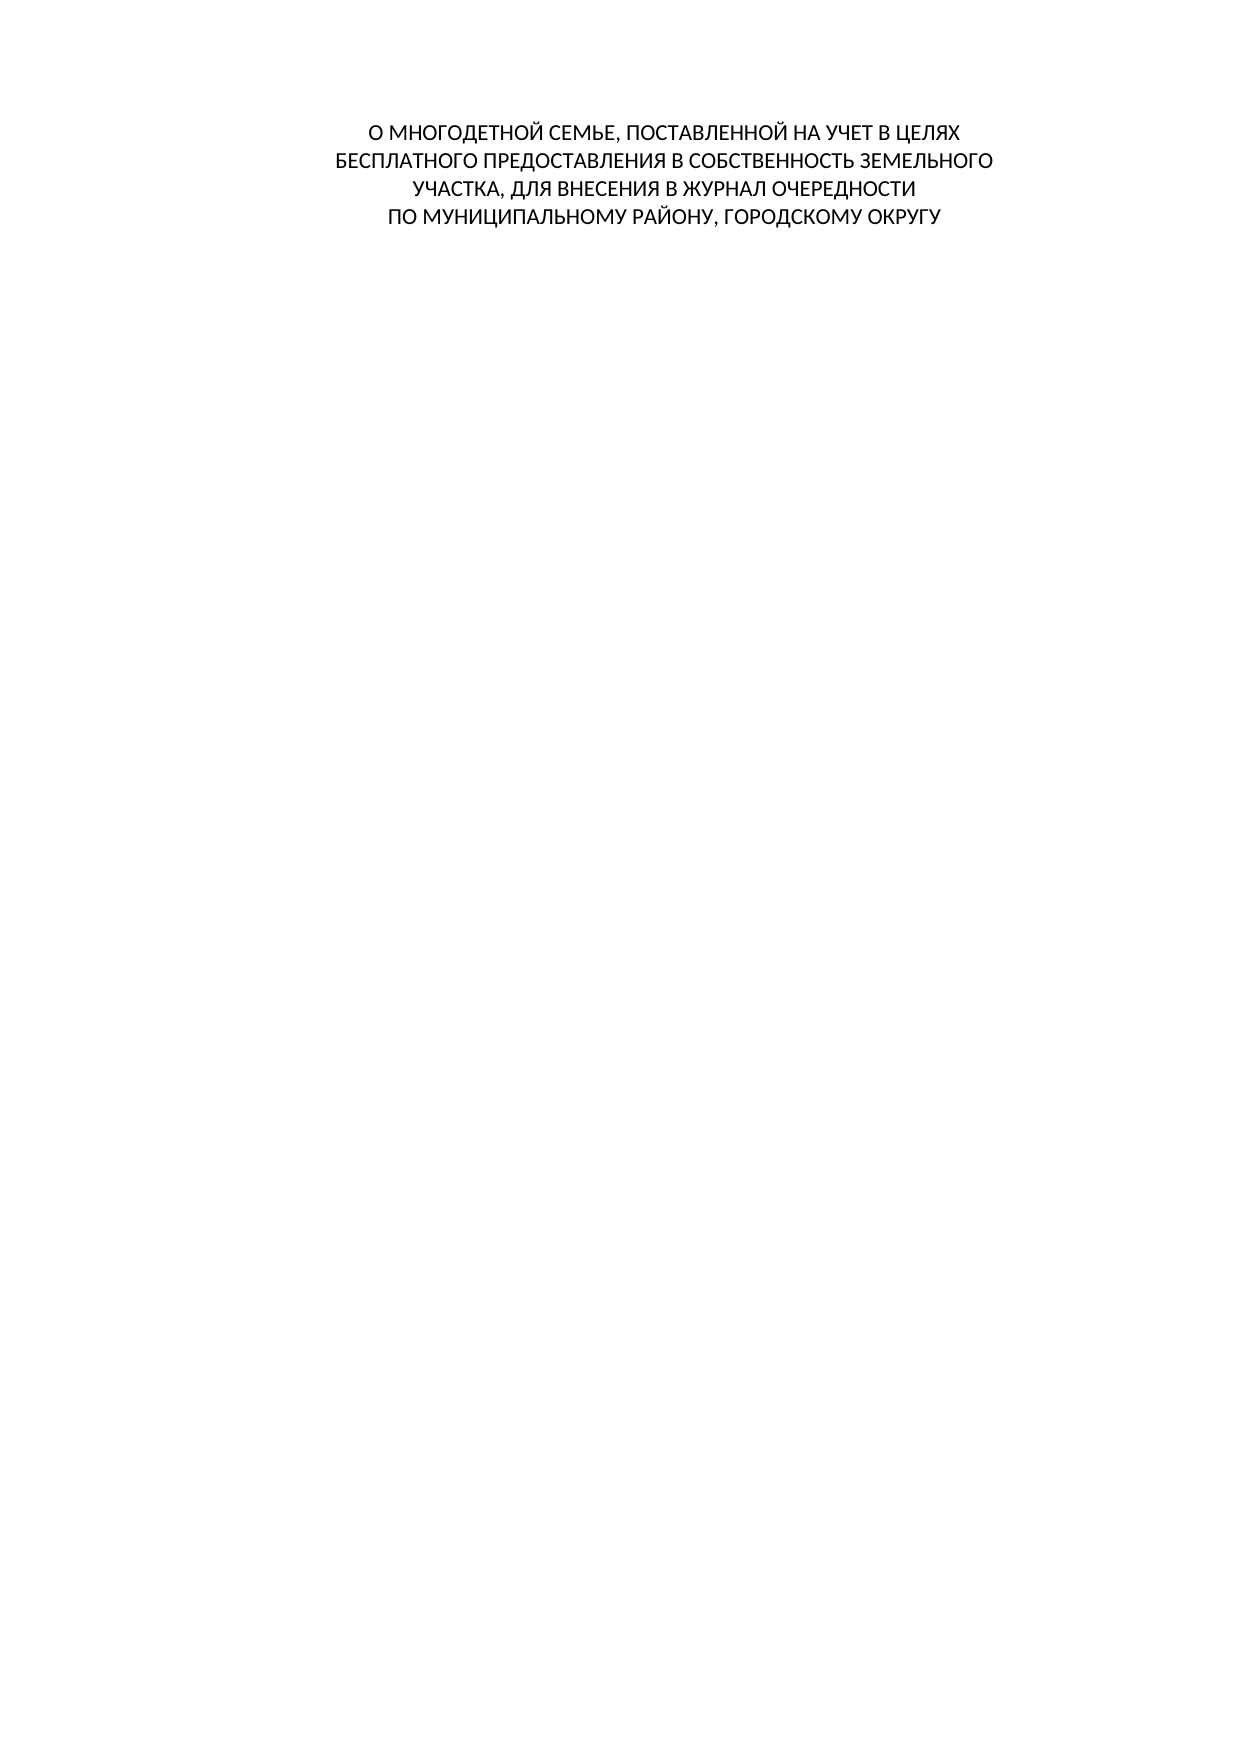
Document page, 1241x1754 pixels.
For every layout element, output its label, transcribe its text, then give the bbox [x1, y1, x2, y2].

text О МНОГОДЕТНОЙ СЕМЬЕ, ПОСТАВЛЕННОЙ НА УЧЕТ В ЦЕЛЯХ [177, 118, 1152, 146]
text БЕСПЛАТНОГО ПРЕДОСТАВЛЕНИЯ В СОБСТВЕННОСТЬ ЗЕМЕЛЬНОГО [177, 146, 1152, 174]
text УЧАСТКА, ДЛЯ ВНЕСЕНИЯ В ЖУРНАЛ ОЧЕРЕДНОСТИ [177, 174, 1152, 202]
text ПО МУНИЦИПАЛЬНОМУ РАЙОНУ, ГОРОДСКОМУ ОКРУГУ [177, 202, 1152, 230]
